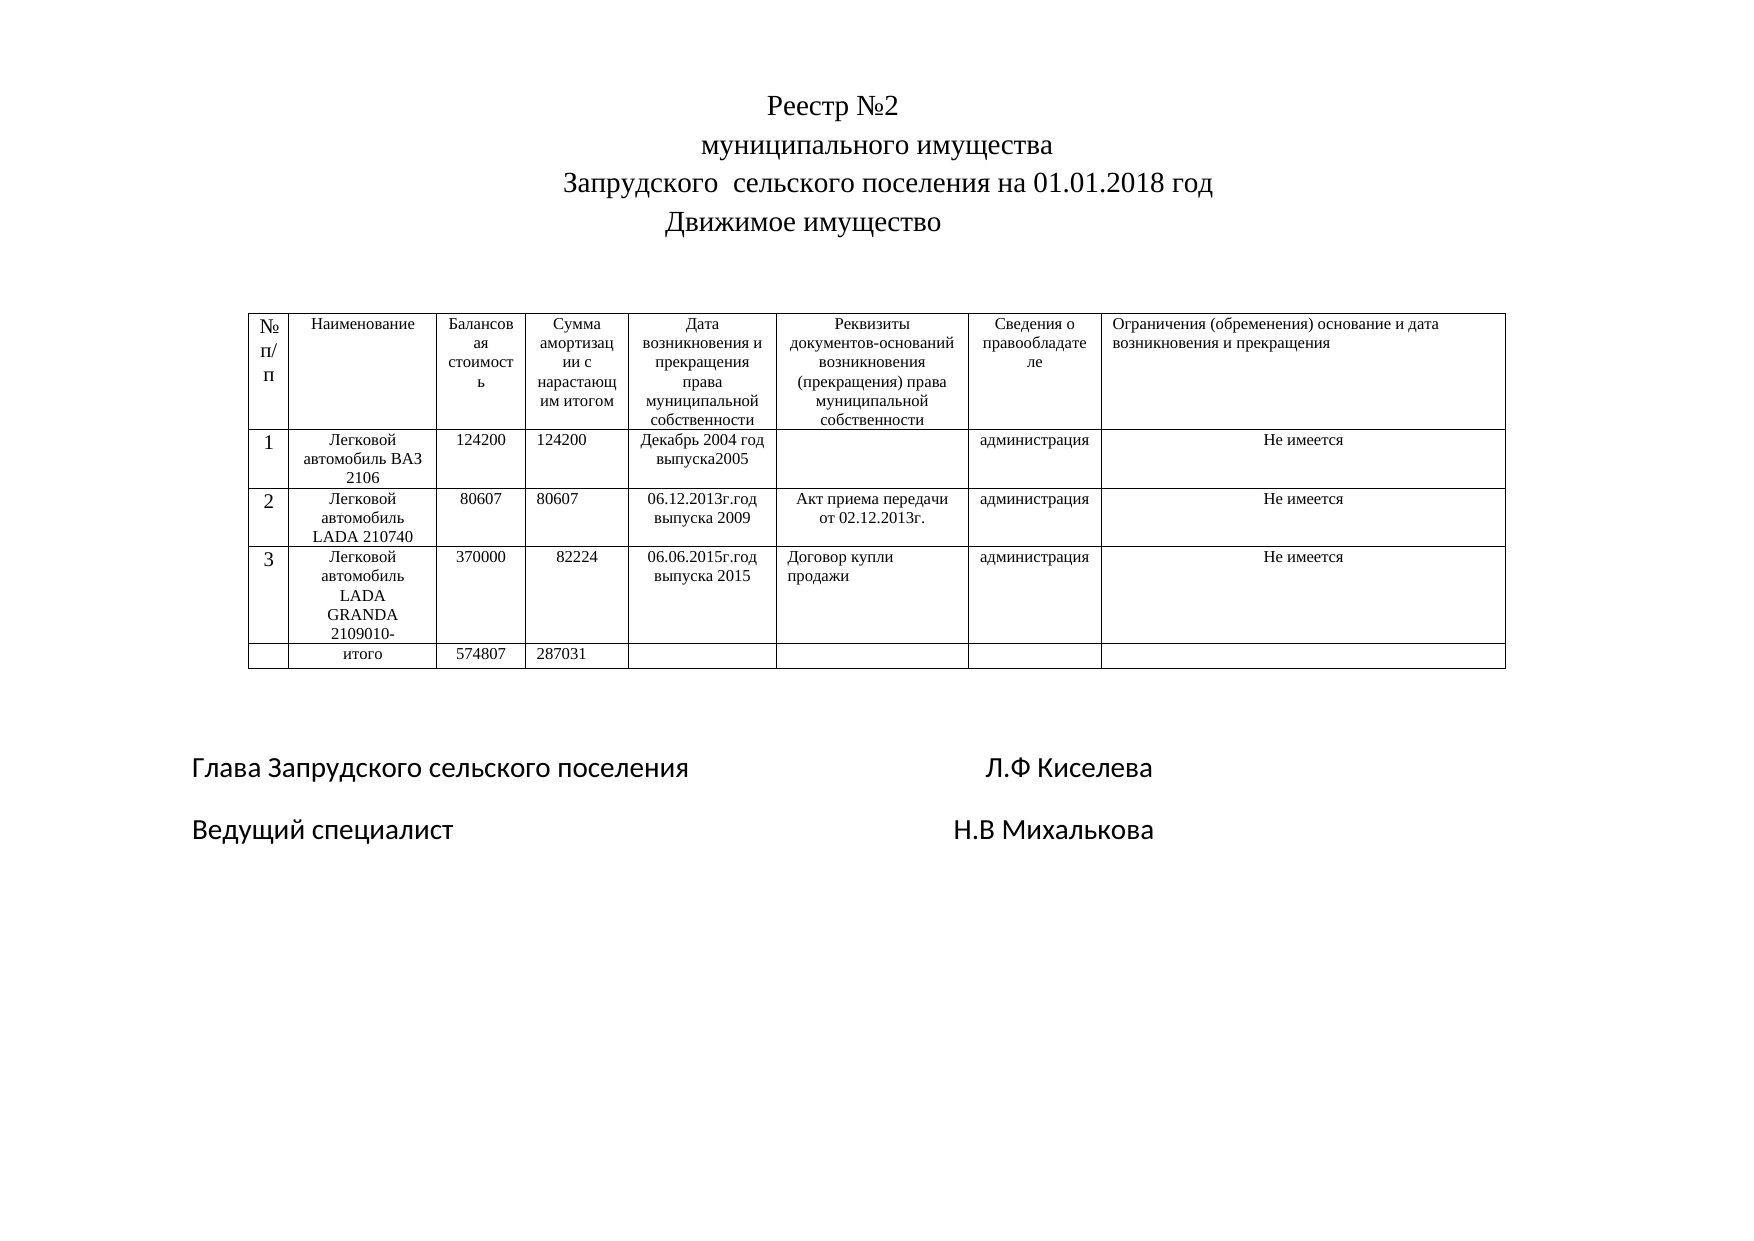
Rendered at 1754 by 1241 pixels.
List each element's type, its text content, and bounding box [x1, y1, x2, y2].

table_cell Легковой автомобиль LADA 210740 [289, 489, 436, 546]
table_header Сумма амортизации с нарастающим итогом [526, 314, 628, 429]
table_cell 124200 [437, 430, 525, 487]
table_cell администрация [969, 489, 1101, 546]
table_cell Акт приема передачи от 02.12.2013г. [777, 489, 968, 546]
table_cell 82224 [526, 547, 628, 643]
table_cell [629, 644, 776, 668]
table_cell администрация [969, 430, 1101, 487]
table_header Реквизиты документов-оснований возникновения (прекращения) права муниципальной собственности [777, 314, 968, 429]
table_cell [1102, 644, 1505, 668]
text Запрудского сельского поселения на 01.01.2018 год [118, 166, 1636, 199]
table_cell итого [289, 644, 436, 668]
table_cell 287031 [526, 644, 628, 668]
table_header Ограничения (обременения) основание и дата возникновения и прекращения [1102, 314, 1505, 429]
table_cell [777, 430, 968, 487]
table_cell Договор купли продажи [777, 547, 968, 643]
table_cell администрация [969, 547, 1101, 643]
table_cell 2 [249, 489, 288, 546]
table_cell Декабрь 2004 год выпуска2005 [629, 430, 776, 487]
table_cell 06.12.2013г.год выпуска 2009 [629, 489, 776, 546]
table_cell [969, 644, 1101, 668]
table_cell Легковой автомобиль LADA GRANDA 2109010- [289, 547, 436, 643]
table_cell Не имеется [1102, 430, 1505, 487]
table_cell 124200 [526, 430, 628, 487]
table_cell 370000 [437, 547, 525, 643]
table_cell Легковой автомобиль ВАЗ 2106 [289, 430, 436, 487]
text Ведущий специалист Н.В Михалькова [118, 811, 1636, 846]
table_header Балансовая стоимость [437, 314, 525, 429]
table_header Сведения о правообладателе [969, 314, 1101, 429]
table_header Наименование [289, 314, 436, 429]
table_cell 80607 [526, 489, 628, 546]
table_header Дата возникновения и прекращения права муниципальной собственности [629, 314, 776, 429]
table_cell [777, 644, 968, 668]
text Движимое имущество [118, 204, 1636, 238]
table_cell 06.06.2015г.год выпуска 2015 [629, 547, 776, 643]
table_cell 1 [249, 430, 288, 487]
table_cell 3 [249, 547, 288, 643]
table_cell Не имеется [1102, 547, 1505, 643]
text муниципального имущества [118, 127, 1636, 161]
text Глава Запрудского сельского поселения Л.Ф Киселева [118, 749, 1636, 784]
text Реестр №2 [0, 88, 1724, 122]
table_cell 574807 [437, 644, 525, 668]
table_header № п/п [249, 314, 288, 429]
table_cell 80607 [437, 489, 525, 546]
table_cell [249, 644, 288, 668]
table_cell Не имеется [1102, 489, 1505, 546]
